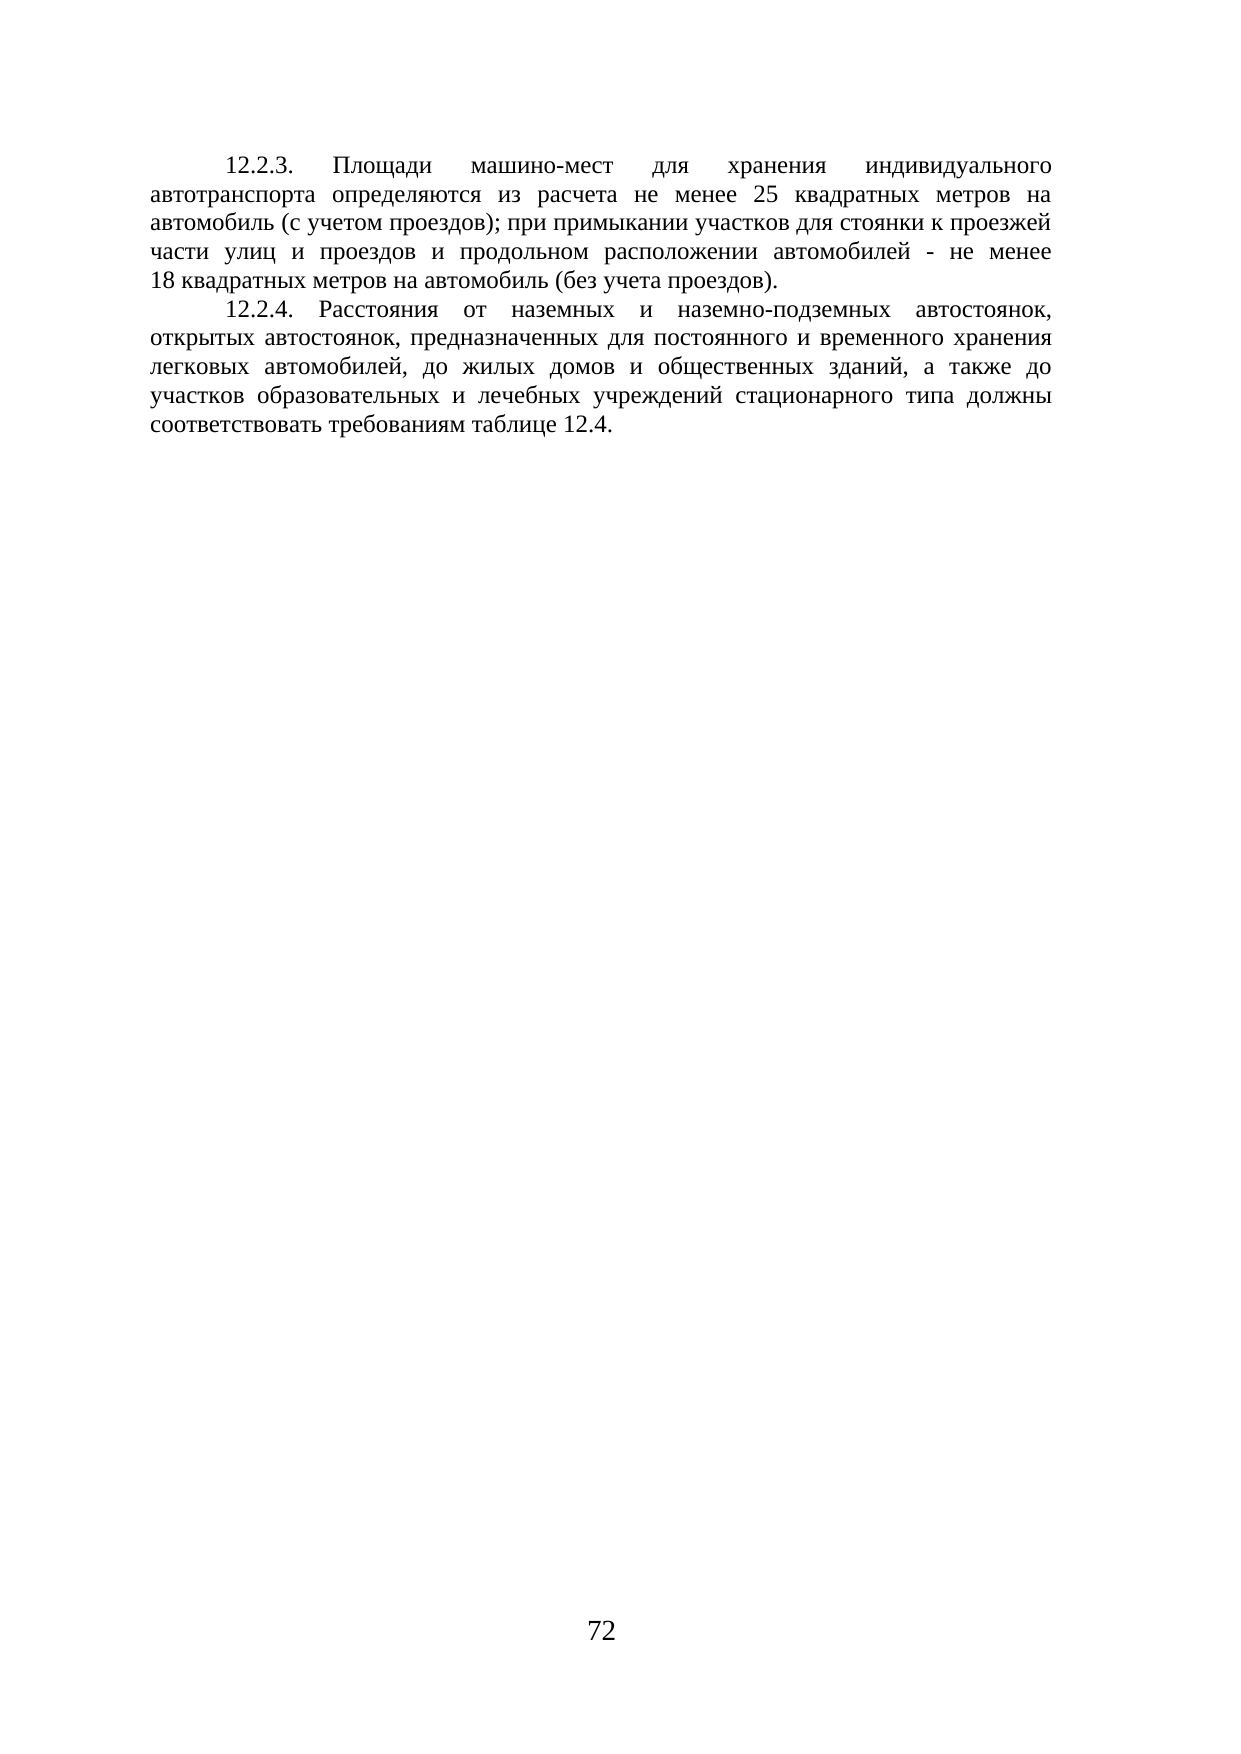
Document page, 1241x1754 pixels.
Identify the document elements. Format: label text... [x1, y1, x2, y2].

text 12.2.4. Расстояния от наземных и наземно-подземных автостоянок, открытых автостоянок, предназначенных для постоянного и временного хранения легковых автомобилей, до жилых домов и общественных зданий, а также до участков образовательных и лечебных учреждений стационарного типа должны соответствовать требованиям таблице 12.4. [150, 294, 1053, 437]
text 12.2.3. Площади машино-мест для хранения индивидуального автотранспорта определяются из расчета не менее 25 квадратных метров на автомобиль (с учетом проездов); при примыкании участков для стоянки к проезжей части улиц и проездов и продольном расположении автомобилей - не менее 18 квадратных метров на автомобиль (без учета проездов). [150, 150, 1053, 294]
